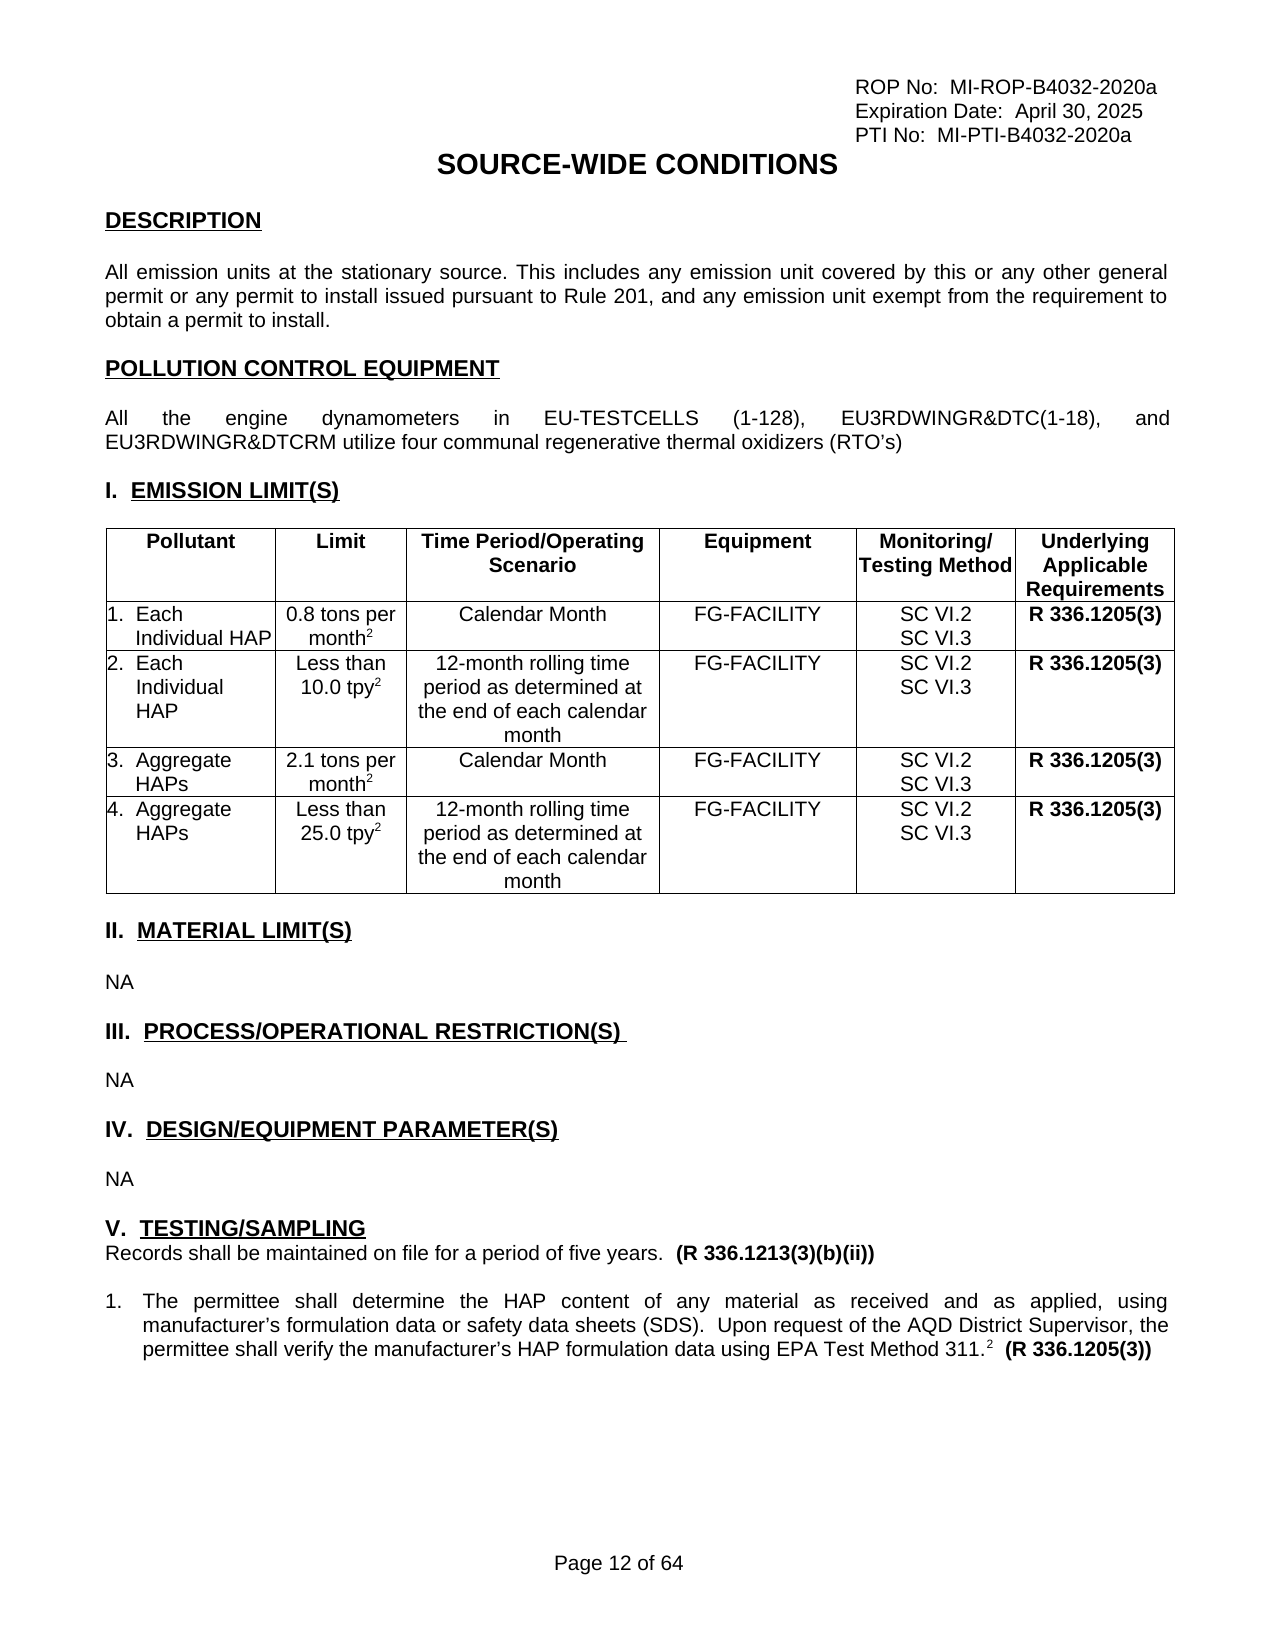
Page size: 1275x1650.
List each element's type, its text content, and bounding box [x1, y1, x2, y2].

table_cell 12-month rolling time period as determined at the end of each calendar month [407, 651, 659, 747]
table_cell R 336.1205(3) [1016, 797, 1174, 892]
table_header Limit [276, 529, 406, 601]
text V. TESTING/SAMPLING [105, 1214, 1170, 1241]
table_cell 1. Each Individual HAP [107, 602, 275, 650]
table_cell SC VI.2 SC VI.3 [857, 797, 1015, 892]
table_cell R 336.1205(3) [1016, 748, 1174, 796]
table_cell Calendar Month [407, 602, 659, 650]
table_header Equipment [660, 529, 856, 601]
table_cell FG-FACILITY [660, 651, 856, 747]
text POLLUTION CONTROL EQUIPMENT [105, 355, 1170, 382]
table_cell 3. Aggregate HAPs [107, 748, 275, 796]
table_cell Less than 10.0 tpy2 [276, 651, 406, 747]
text SOURCE-WIDE CONDITIONS [105, 147, 1170, 180]
table_cell Less than 25.0 tpy2 [276, 797, 406, 892]
text NA [105, 970, 1170, 994]
table_header Monitoring/ Testing Method [857, 529, 1015, 601]
table_header Time Period/Operating Scenario [407, 529, 659, 601]
table_cell SC VI.2 SC VI.3 [857, 602, 1015, 650]
table_cell 2.1 tons per month2 [276, 748, 406, 796]
text Records shall be maintained on file for a period of five years. (R 336.1213(3)(b)(ii)) [105, 1241, 1170, 1265]
text I. EMISSION LIMIT(S) [105, 477, 1170, 504]
table_cell Calendar Month [407, 748, 659, 796]
table_cell FG-FACILITY [660, 602, 856, 650]
text NA [105, 1167, 1170, 1191]
table_cell 0.8 tons per month2 [276, 602, 406, 650]
table_cell 4. Aggregate HAPs [107, 797, 275, 892]
text DESCRIPTION [105, 207, 1170, 233]
text All the engine dynamometers in EU-TESTCELLS (1-128), EU3RDWINGR&DTC(1-18), and EU3RDWINGR&DTCRM utilize four communal regenerative thermal oxidizers (RTO’s) [105, 406, 1170, 453]
text III. PROCESS/OPERATIONAL RESTRICTION(S) [105, 1018, 1170, 1044]
table_cell R 336.1205(3) [1016, 651, 1174, 747]
text NA [105, 1068, 1170, 1092]
text All emission units at the stationary source. This includes any emission unit covered by this or any other general permit or any permit to install issued pursuant to Rule 201, and any emission unit exempt from the requirement to obtain a permit to install. [105, 259, 1170, 331]
list The permittee shall determine the HAP content of any material as received and as applied, using manufacturer’s formulation data or safety data sheets (SDS). Upon request of the AQD District Supervisor, the permittee shall verify the manufacturer’s HAP formulation data using EPA Test Method 311.2 (R 336.1205(3)) [105, 1289, 1170, 1361]
table_cell 2. Each Individual HAP [107, 651, 275, 747]
text IV. DESIGN/EQUIPMENT PARAMETER(S) [105, 1116, 1170, 1143]
table_cell SC VI.2 SC VI.3 [857, 651, 1015, 747]
table_cell 12-month rolling time period as determined at the end of each calendar month [407, 797, 659, 892]
table_cell SC VI.2 SC VI.3 [857, 748, 1015, 796]
text II. MATERIAL LIMIT(S) [105, 917, 1170, 944]
table_cell R 336.1205(3) [1016, 602, 1174, 650]
table_header Underlying Applicable Requirements [1016, 529, 1174, 601]
table_cell FG-FACILITY [660, 797, 856, 892]
table_header Pollutant [107, 529, 275, 601]
table_cell FG-FACILITY [660, 748, 856, 796]
